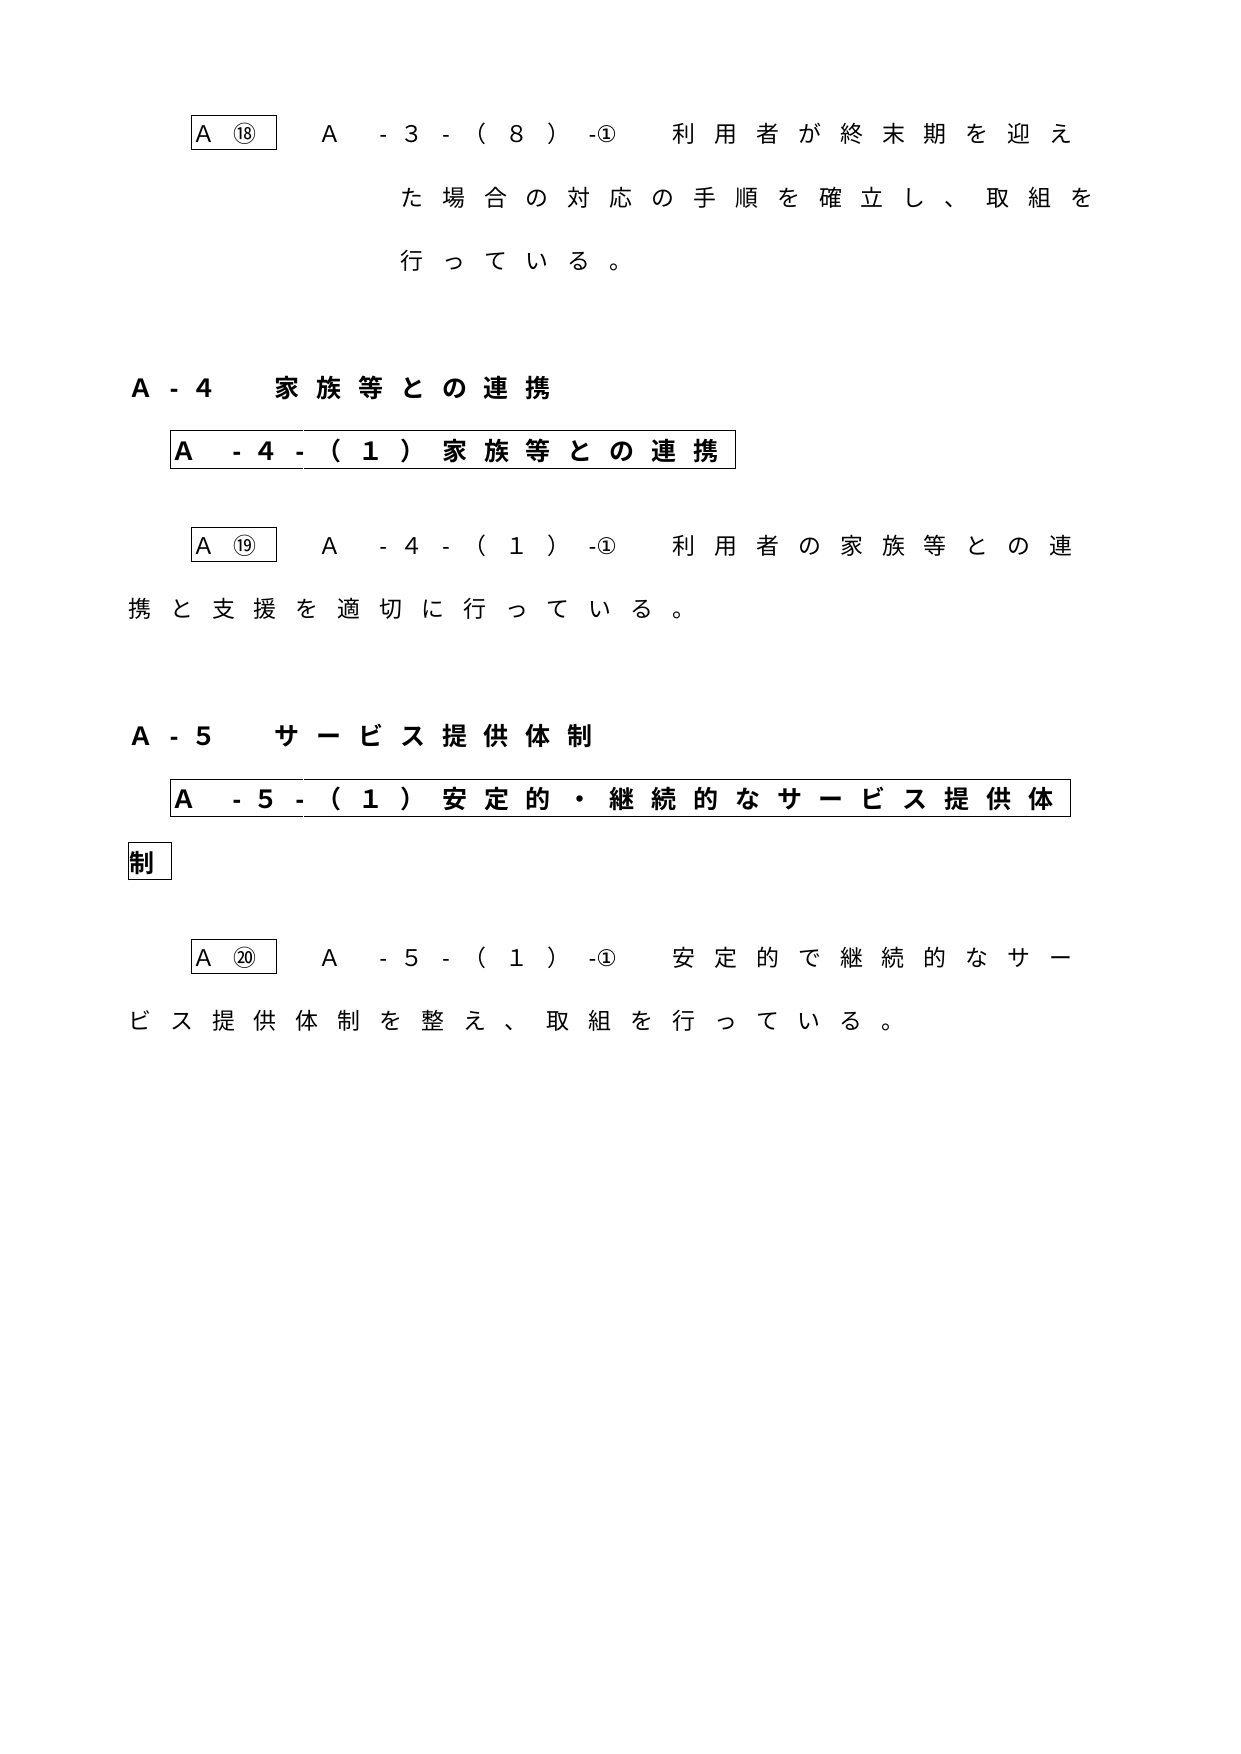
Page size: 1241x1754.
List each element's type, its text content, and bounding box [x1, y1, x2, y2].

text Ａ⑳ Ａ-５-（１）-① 安定的で継続的なサービス提供体制を整え、取組を行っている。 [128, 924, 1112, 1051]
text Ａ-５ サービス提供体制 [128, 703, 1112, 766]
text Ａ-５-（１）安定的・継続的なサービス提供体制 [128, 766, 1112, 893]
text Ａ⑱ Ａ-３-（８）-① 利用者が終末期を迎えた場合の対応の手順を確立し、取組を行っている。 [170, 101, 1112, 291]
text Ａ-４-（１）家族等との連携 [128, 418, 1112, 481]
text Ａ-４ 家族等との連携 [128, 354, 1112, 418]
text Ａ⑲ Ａ-４-（１）-① 利用者の家族等との連携と支援を適切に行っている。 [128, 513, 1101, 639]
